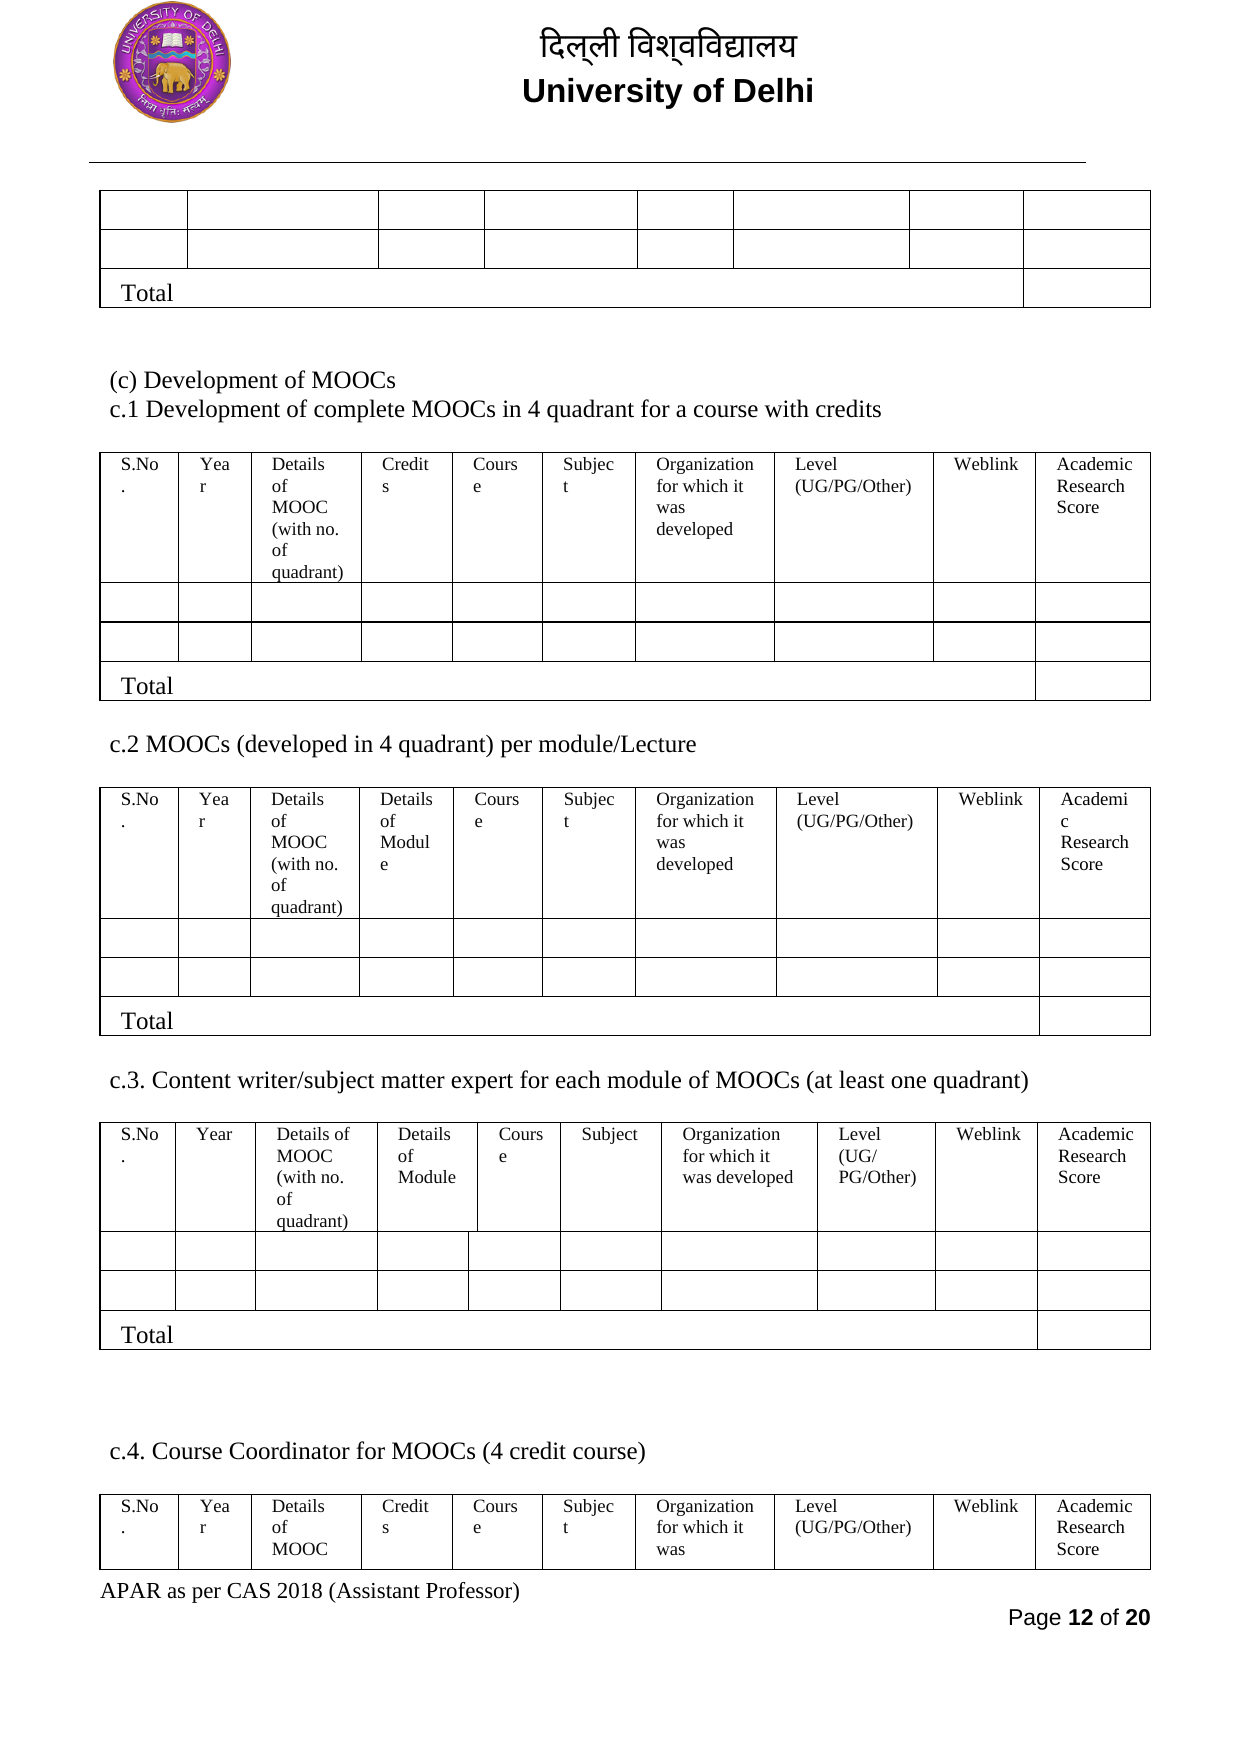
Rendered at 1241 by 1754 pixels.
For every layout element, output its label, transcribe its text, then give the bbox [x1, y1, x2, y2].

table_header Year [179, 453, 251, 582]
table_cell [188, 191, 378, 229]
table_cell Total [101, 662, 1035, 700]
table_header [252, 1495, 361, 1569]
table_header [636, 1495, 774, 1569]
table_cell [662, 1232, 817, 1270]
table_cell Total [101, 269, 1023, 307]
table_header Year [179, 1495, 251, 1569]
table_cell [818, 1232, 935, 1270]
table_cell [1024, 191, 1150, 229]
table_cell [179, 583, 251, 621]
table_header Credits [362, 453, 452, 582]
table_cell [638, 191, 733, 229]
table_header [1036, 1495, 1150, 1569]
table_cell [454, 919, 542, 957]
table_header Subject [561, 1123, 661, 1231]
table_cell [252, 623, 361, 661]
table_cell [818, 1271, 935, 1309]
table_cell [1024, 269, 1150, 307]
table_header Year [179, 788, 250, 917]
table_cell [469, 1232, 560, 1270]
table_cell [1036, 583, 1150, 621]
table_cell [938, 958, 1039, 996]
table_cell [543, 623, 635, 661]
table_cell [910, 191, 1023, 229]
table_cell [777, 919, 937, 957]
table_header Organization for which it was developed [636, 453, 774, 582]
table_header Weblink [938, 788, 1039, 917]
text c.4. Course Coordinator for MOOCs (4 credit course) [109, 1436, 1145, 1465]
table_cell [775, 583, 933, 621]
table_cell [101, 919, 178, 957]
table_cell [179, 623, 251, 661]
table_cell [101, 958, 178, 996]
table_header Level (UG/PG/Other) [775, 1495, 933, 1569]
table_cell [362, 583, 452, 621]
table_header S.No. [101, 1495, 178, 1569]
table_header Details of Module [378, 1123, 477, 1231]
table_cell [379, 230, 484, 268]
table_header Details of Module [360, 788, 453, 917]
table_cell [910, 230, 1023, 268]
table_cell [188, 230, 378, 268]
table_cell [1036, 662, 1150, 700]
table_cell [638, 230, 733, 268]
table_cell [775, 623, 933, 661]
table_cell Total [101, 1311, 1037, 1349]
table_header Organization for which it was developed [636, 788, 776, 917]
table_cell [734, 230, 909, 268]
table_cell [251, 919, 359, 957]
table_cell [1038, 1311, 1150, 1349]
table_cell [256, 1232, 377, 1270]
table_header Academic Research Score [1036, 453, 1150, 582]
table_cell [379, 191, 484, 229]
text c.3. Content writer/subject matter expert for each module of MOOCs (at least one quadrant) [109, 1065, 1145, 1093]
table_header Course [453, 453, 542, 582]
table_cell [101, 191, 187, 229]
table_cell [734, 191, 909, 229]
table_cell [543, 919, 635, 957]
table_header Weblink [936, 1123, 1037, 1231]
table_cell [454, 958, 542, 996]
table_cell [1036, 623, 1150, 661]
table_cell [360, 919, 453, 957]
table_cell [543, 958, 635, 996]
table_cell [1040, 958, 1150, 996]
table_cell [176, 1271, 255, 1309]
table_cell [378, 1271, 468, 1309]
table_cell [934, 583, 1035, 621]
table_cell [936, 1271, 1037, 1309]
table_header Credits [362, 1495, 452, 1569]
table_header Course [453, 1495, 542, 1569]
table_cell [176, 1232, 255, 1270]
table_header Details of MOOC (with no. of quadrant) [256, 1123, 377, 1231]
table_cell [179, 919, 250, 957]
table_header Subject [543, 788, 635, 917]
table_cell [1038, 1271, 1150, 1309]
table_cell [485, 230, 637, 268]
table_cell [561, 1232, 661, 1270]
table_header Organization for which it was developed [662, 1123, 817, 1231]
table_header Academic Research Score [1038, 1123, 1150, 1231]
table_cell [777, 958, 937, 996]
table_cell [934, 623, 1035, 661]
table_cell [561, 1271, 661, 1309]
table_cell [101, 623, 178, 661]
table_header S.No. [101, 788, 178, 917]
table_cell [636, 623, 774, 661]
table_cell [251, 958, 359, 996]
table_cell [1040, 997, 1150, 1035]
table_cell [179, 958, 250, 996]
table_header Details of MOOC (with no. of quadrant) [252, 453, 361, 582]
table_header Subject [543, 1495, 635, 1569]
picture [107, 0, 232, 124]
table_header Level (UG/PG/Other) [775, 453, 933, 582]
table_header Weblink [934, 453, 1035, 582]
table_cell [636, 583, 774, 621]
table_header Course [454, 788, 542, 917]
table_cell [360, 958, 453, 996]
table_header Details of MOOC (with no. of quadrant) [251, 788, 359, 917]
table_header S.No. [101, 453, 178, 582]
table_cell [453, 623, 542, 661]
table_cell [1038, 1232, 1150, 1270]
table_cell Total [101, 997, 1039, 1035]
table_cell [362, 623, 452, 661]
table_cell [543, 583, 635, 621]
table_cell [636, 919, 776, 957]
table_header Course [478, 1123, 560, 1231]
table_cell [256, 1271, 377, 1309]
table_cell [1040, 919, 1150, 957]
table_cell [252, 583, 361, 621]
table_cell [101, 1232, 175, 1270]
table_header Level (UG/PG/Other) [777, 788, 937, 917]
table_cell [485, 191, 637, 229]
table_cell [101, 583, 178, 621]
table_header Weblink [934, 1495, 1035, 1569]
text c.1 Development of complete MOOCs in 4 quadrant for a course with credits [109, 394, 1145, 423]
table_cell [1024, 230, 1150, 268]
table_cell [662, 1271, 817, 1309]
table_cell [936, 1232, 1037, 1270]
table_header Year [176, 1123, 255, 1231]
text c.2 MOOCs (developed in 4 quadrant) per module/Lecture [109, 729, 1145, 758]
table_cell [938, 919, 1039, 957]
text (c) Development of MOOCs [109, 366, 1145, 394]
table_cell [101, 1271, 175, 1309]
table_cell [469, 1271, 560, 1309]
table_header S.No. [101, 1123, 175, 1231]
table_header Level (UG/PG/Other) [818, 1123, 935, 1231]
table_cell [453, 583, 542, 621]
table_cell [378, 1232, 468, 1270]
table_cell [101, 230, 187, 268]
table_header Subject [543, 453, 635, 582]
table_cell [636, 958, 776, 996]
table_header Academic Research Score [1040, 788, 1150, 917]
